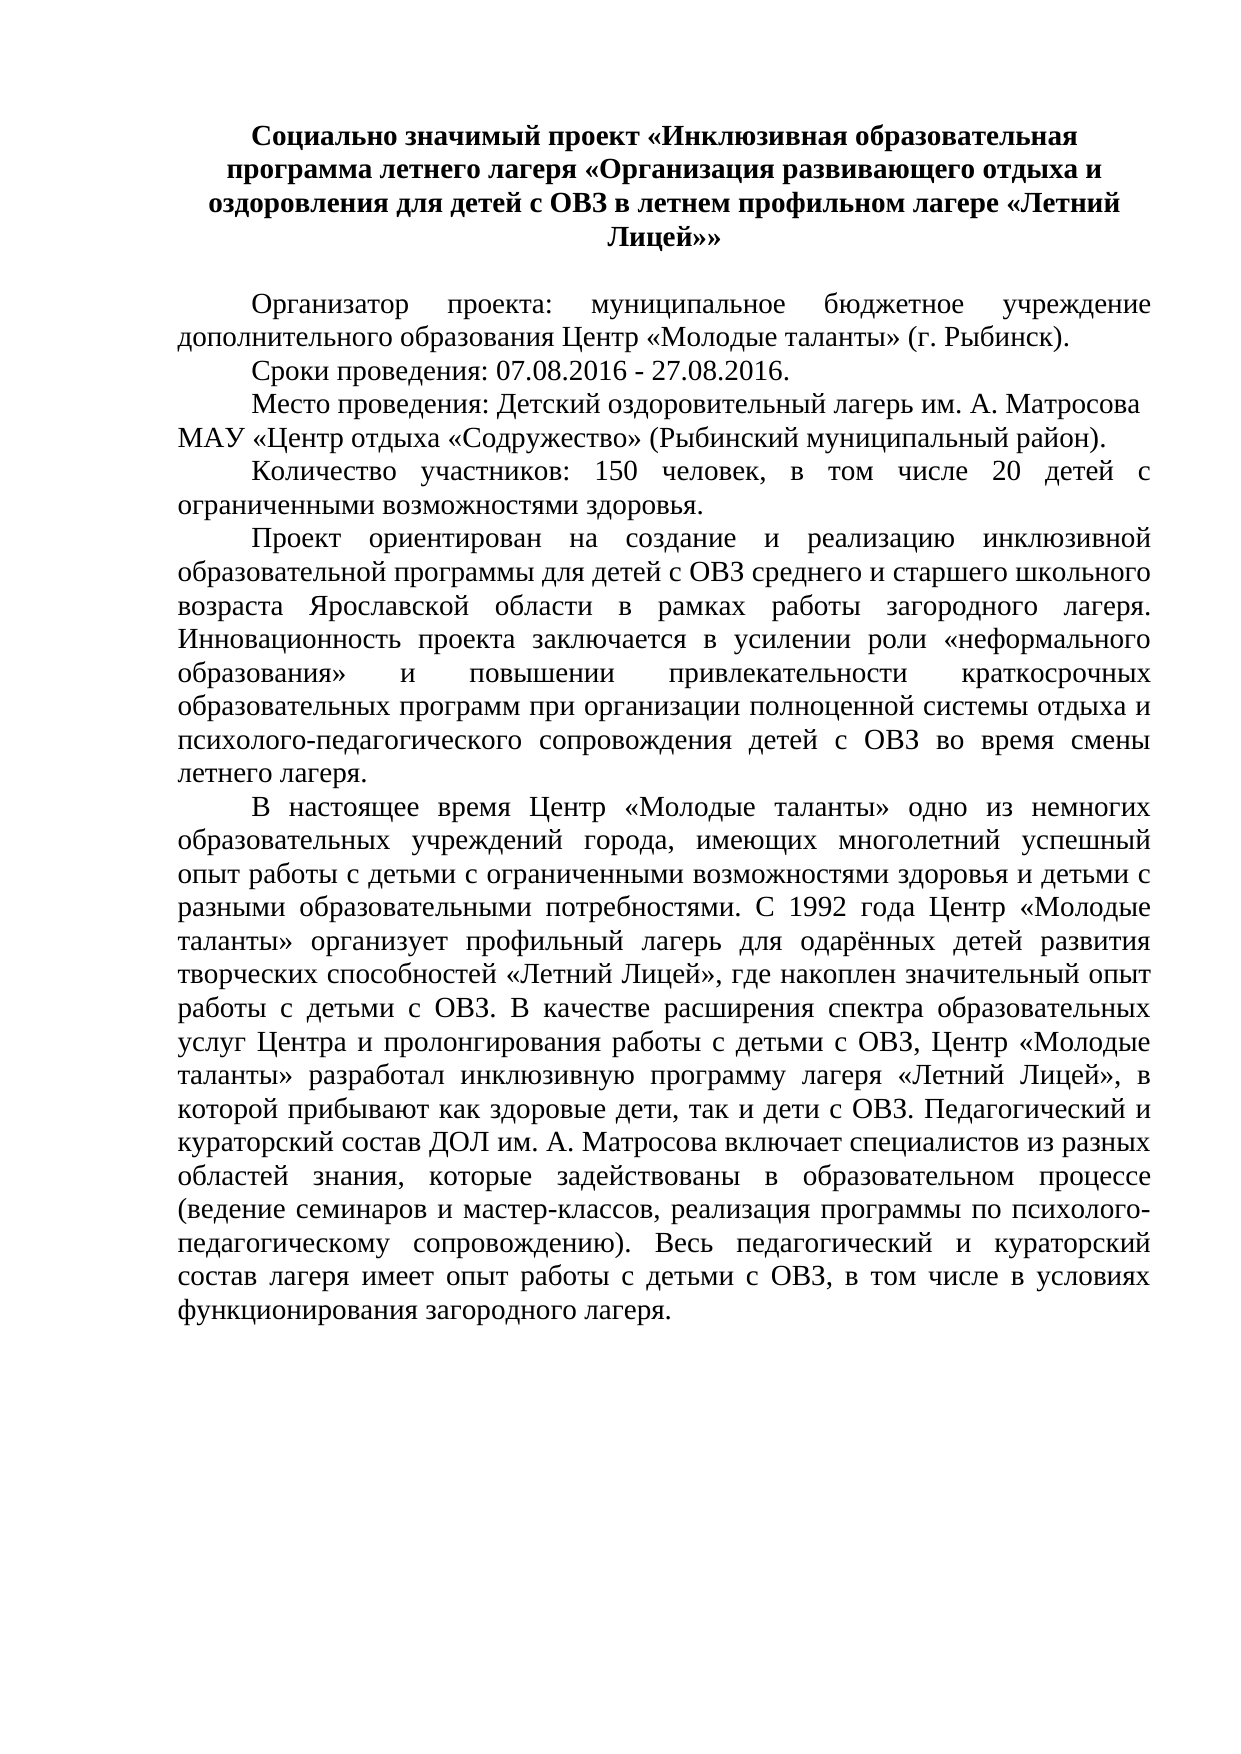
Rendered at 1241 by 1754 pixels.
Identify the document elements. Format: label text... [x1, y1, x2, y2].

text Сроки проведения: 07.08.2016 - 27.08.2016. [177, 353, 1152, 386]
text Место проведения: Детский оздоровительный лагерь им. А. Матросова [177, 386, 1152, 420]
text В настоящее время Центр «Молодые таланты» одно из немногих образовательных учреждений города, имеющих многолетний успешный опыт работы с детьми с ограниченными возможностями здоровья и детьми с разными образовательными потребностями. С 1992 года Центр «Молодые таланты» организует профильный лагерь для одарённых детей развития творческих способностей «Летний Лицей», где накоплен значительный опыт работы с детьми с ОВЗ. В качестве расширения спектра образовательных услуг Центра и пролонгирования работы с детьми с ОВЗ, Центр «Молодые таланты» разработал инклюзивную программу лагеря «Летний Лицей», в которой прибывают как здоровые дети, так и дети с ОВЗ. Педагогический и кураторский состав ДОЛ им. А. Матросова включает специалистов из разных областей знания, которые задействованы в образовательном процессе (ведение семинаров и мастер-классов, реализация программы по психолого-педагогическому сопровождению). Весь педагогический и кураторский состав лагеря имеет опыт работы с детьми с ОВЗ, в том числе в условиях функционирования загородного лагеря. [177, 789, 1152, 1326]
text Количество участников: 150 человек, в том числе 20 детей с ограниченными возможностями здоровья. [177, 453, 1152, 521]
text Социально значимый проект «Инклюзивная образовательная программа летнего лагеря «Организация развивающего отдыха и оздоровления для детей с ОВЗ в летнем профильном лагере «Летний Лицей»» [177, 118, 1152, 252]
text МАУ «Центр отдыха «Содружество» (Рыбинский муниципальный район). [177, 420, 1152, 453]
text Организатор проекта: муниципальное бюджетное учреждение дополнительного образования Центр «Молодые таланты» (г. Рыбинск). [177, 286, 1152, 353]
text Проект ориентирован на создание и реализацию инклюзивной образовательной программы для детей с ОВЗ среднего и старшего школьного возраста Ярославской области в рамках работы загородного лагеря. Инновационность проекта заключается в усилении роли «неформального образования» и повышении привлекательности краткосрочных образовательных программ при организации полноценной системы отдыха и психолого-педагогического сопровождения детей с ОВЗ во время смены летнего лагеря. [177, 521, 1152, 789]
